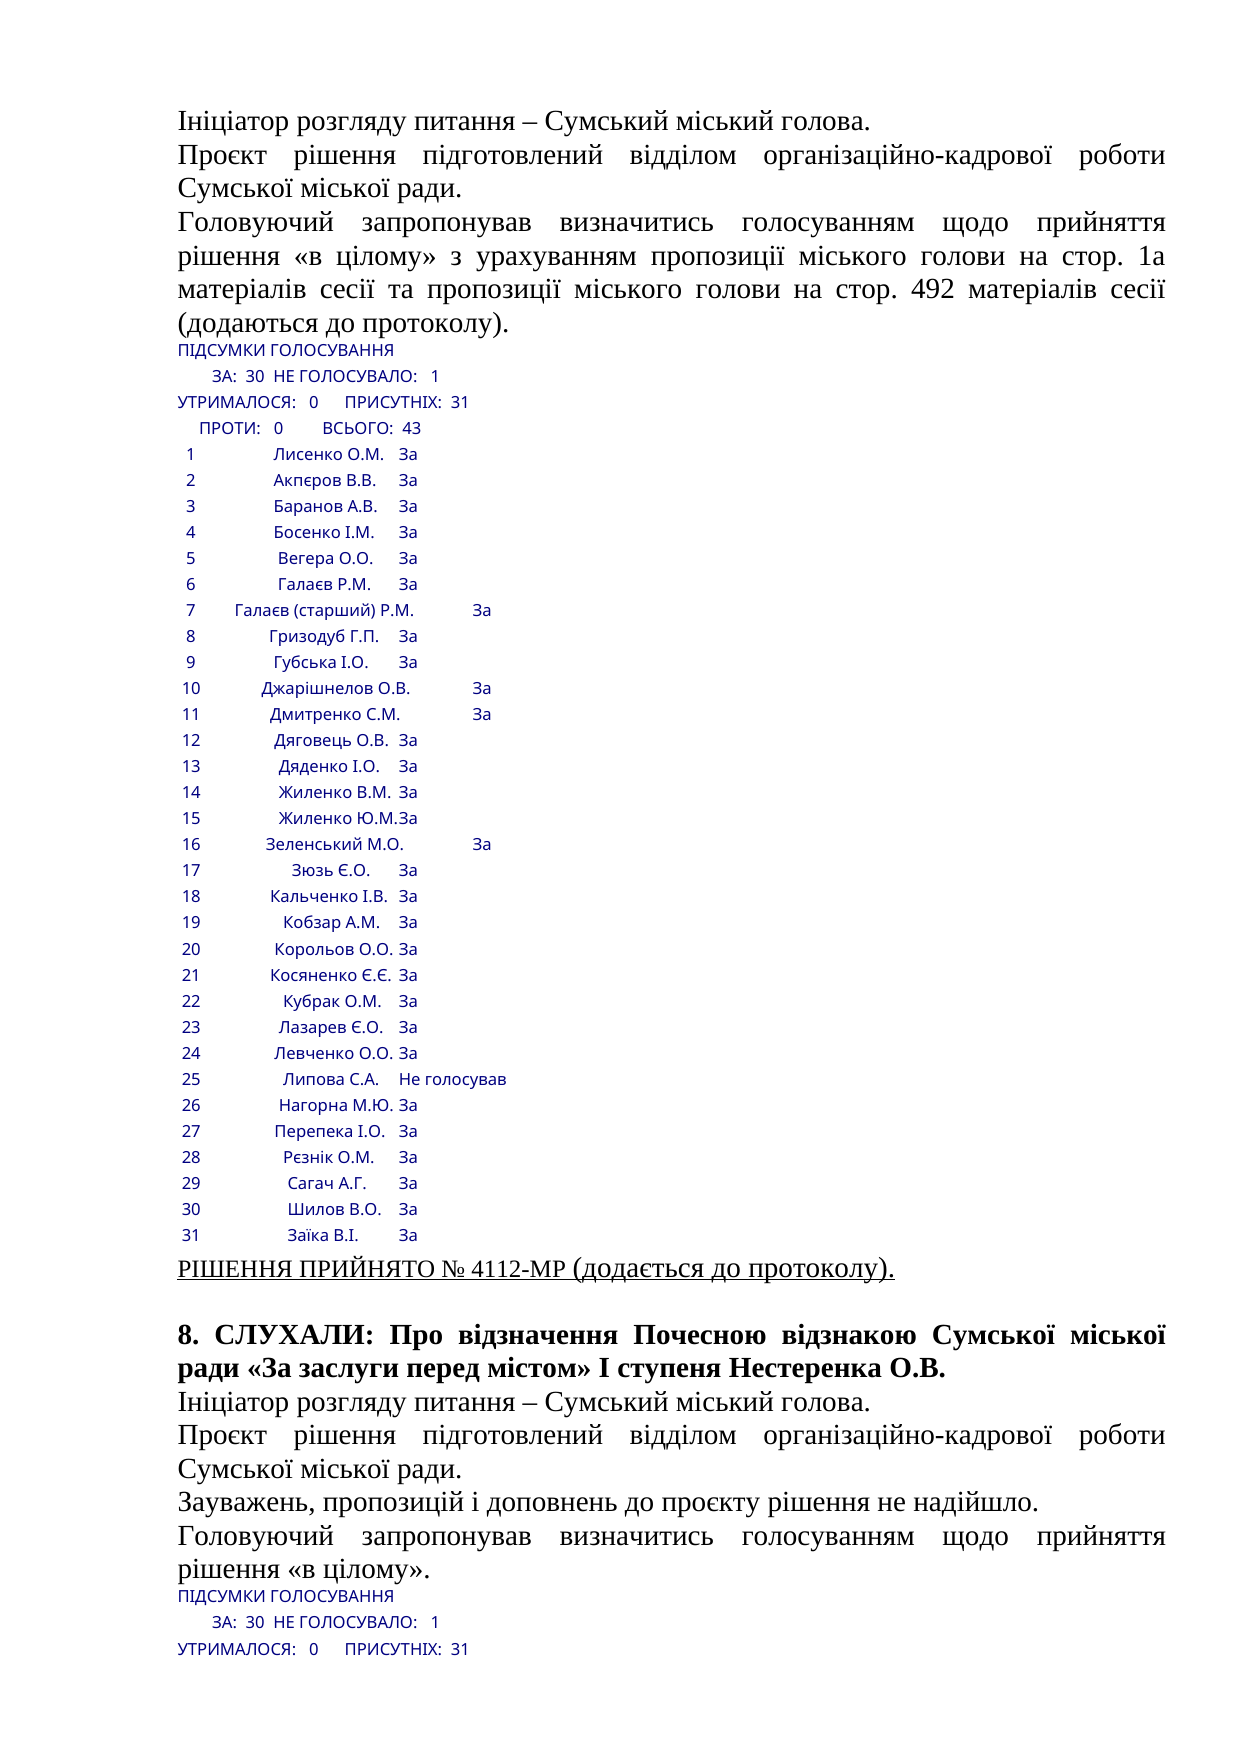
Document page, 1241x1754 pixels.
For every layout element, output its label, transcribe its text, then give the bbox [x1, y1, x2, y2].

text Ініціатор розгляду питання – Сумський міський голова. [177, 1384, 1167, 1417]
text 28 Рєзнік О.М. За [177, 1146, 1167, 1168]
text 31 Заїка В.І. За [177, 1224, 1167, 1246]
text Проєкт рішення підготовлений відділом організаційно-кадрової роботи Сумської міської ради. [177, 137, 1167, 204]
text ПІДСУМКИ ГОЛОСУВАННЯ [177, 338, 1167, 361]
text РІШЕННЯ ПРИЙНЯТО № 4112-МР (додається до протоколу). [177, 1250, 1167, 1283]
text 5 Вегера О.О. За [177, 547, 1167, 569]
text 29 Сагач А.Г. За [177, 1172, 1167, 1194]
text 21 Косяненко Є.Є. За [177, 963, 1167, 986]
text Ініціатор розгляду питання – Сумський міський голова. [177, 103, 1167, 137]
text 4 Босенко І.М. За [177, 521, 1167, 543]
text 7 Галаєв (старший) Р.М. За [177, 599, 1167, 621]
text Проєкт рішення підготовлений відділом організаційно-кадрової роботи Сумської міської ради. [177, 1417, 1167, 1484]
text 22 Кубрак О.М. За [177, 989, 1167, 1012]
text 12 Дяговець О.В. За [177, 729, 1167, 752]
text ЗА: 30 НЕ ГОЛОСУВАЛО: 1 [177, 364, 1167, 387]
text 27 Перепека І.О. За [177, 1119, 1167, 1142]
text 30 Шилов В.О. За [177, 1198, 1167, 1220]
text 9 Губська І.О. За [177, 651, 1167, 673]
text УТРИМАЛОСЯ: 0 ПРИСУТНІХ: 31 [177, 390, 1167, 413]
text 2 Акпєров В.В. За [177, 468, 1167, 491]
text 25 Липова С.А. Не голосував [177, 1067, 1167, 1090]
text Головуючий запропонував визначитись голосуванням щодо прийняття рішення «в цілому» з урахуванням пропозиції міського голови на стор. 1а матеріалів сесії та пропозиції міського голови на стор. 492 матеріалів сесії (додаються до протоколу). [177, 204, 1167, 338]
text ЗА: 30 НЕ ГОЛОСУВАЛО: 1 [177, 1611, 1167, 1634]
text 11 Дмитренко С.М. За [177, 703, 1167, 726]
text Головуючий запропонував визначитись голосуванням щодо прийняття рішення «в цілому». [177, 1518, 1167, 1585]
text 20 Корольов О.О. За [177, 937, 1167, 960]
text 13 Дяденко І.О. За [177, 755, 1167, 778]
text 1 Лисенко О.М. За [177, 442, 1167, 465]
text 26 Нагорна М.Ю. За [177, 1093, 1167, 1116]
text 3 Баранов А.В. За [177, 494, 1167, 517]
text ПРОТИ: 0 ВСЬОГО: 43 [177, 416, 1167, 439]
text 8 Гризодуб Г.П. За [177, 625, 1167, 647]
text 24 Левченко О.О. За [177, 1041, 1167, 1064]
text 23 Лазарев Є.О. За [177, 1015, 1167, 1038]
text ПІДСУМКИ ГОЛОСУВАННЯ [177, 1585, 1167, 1608]
text Зауважень, пропозицій і доповнень до проєкту рішення не надійшло. [177, 1484, 1167, 1518]
text 8. СЛУХАЛИ: Про відзначення Почесною відзнакою Сумської міської ради «За заслуги перед містом» І ступеня Нестеренка О.В. [177, 1317, 1167, 1384]
text 19 Кобзар А.М. За [177, 911, 1167, 934]
text 18 Кальченко І.В. За [177, 885, 1167, 908]
text 10 Джарішнелов О.В. За [177, 677, 1167, 699]
text 15 Жиленко Ю.М. За [177, 807, 1167, 830]
text УТРИМАЛОСЯ: 0 ПРИСУТНІХ: 31 [177, 1637, 1167, 1660]
text 6 Галаєв Р.М. За [177, 573, 1167, 595]
text 14 Жиленко В.М. За [177, 781, 1167, 804]
text 17 Зюзь Є.О. За [177, 859, 1167, 882]
text 16 Зеленський М.О. За [177, 833, 1167, 856]
